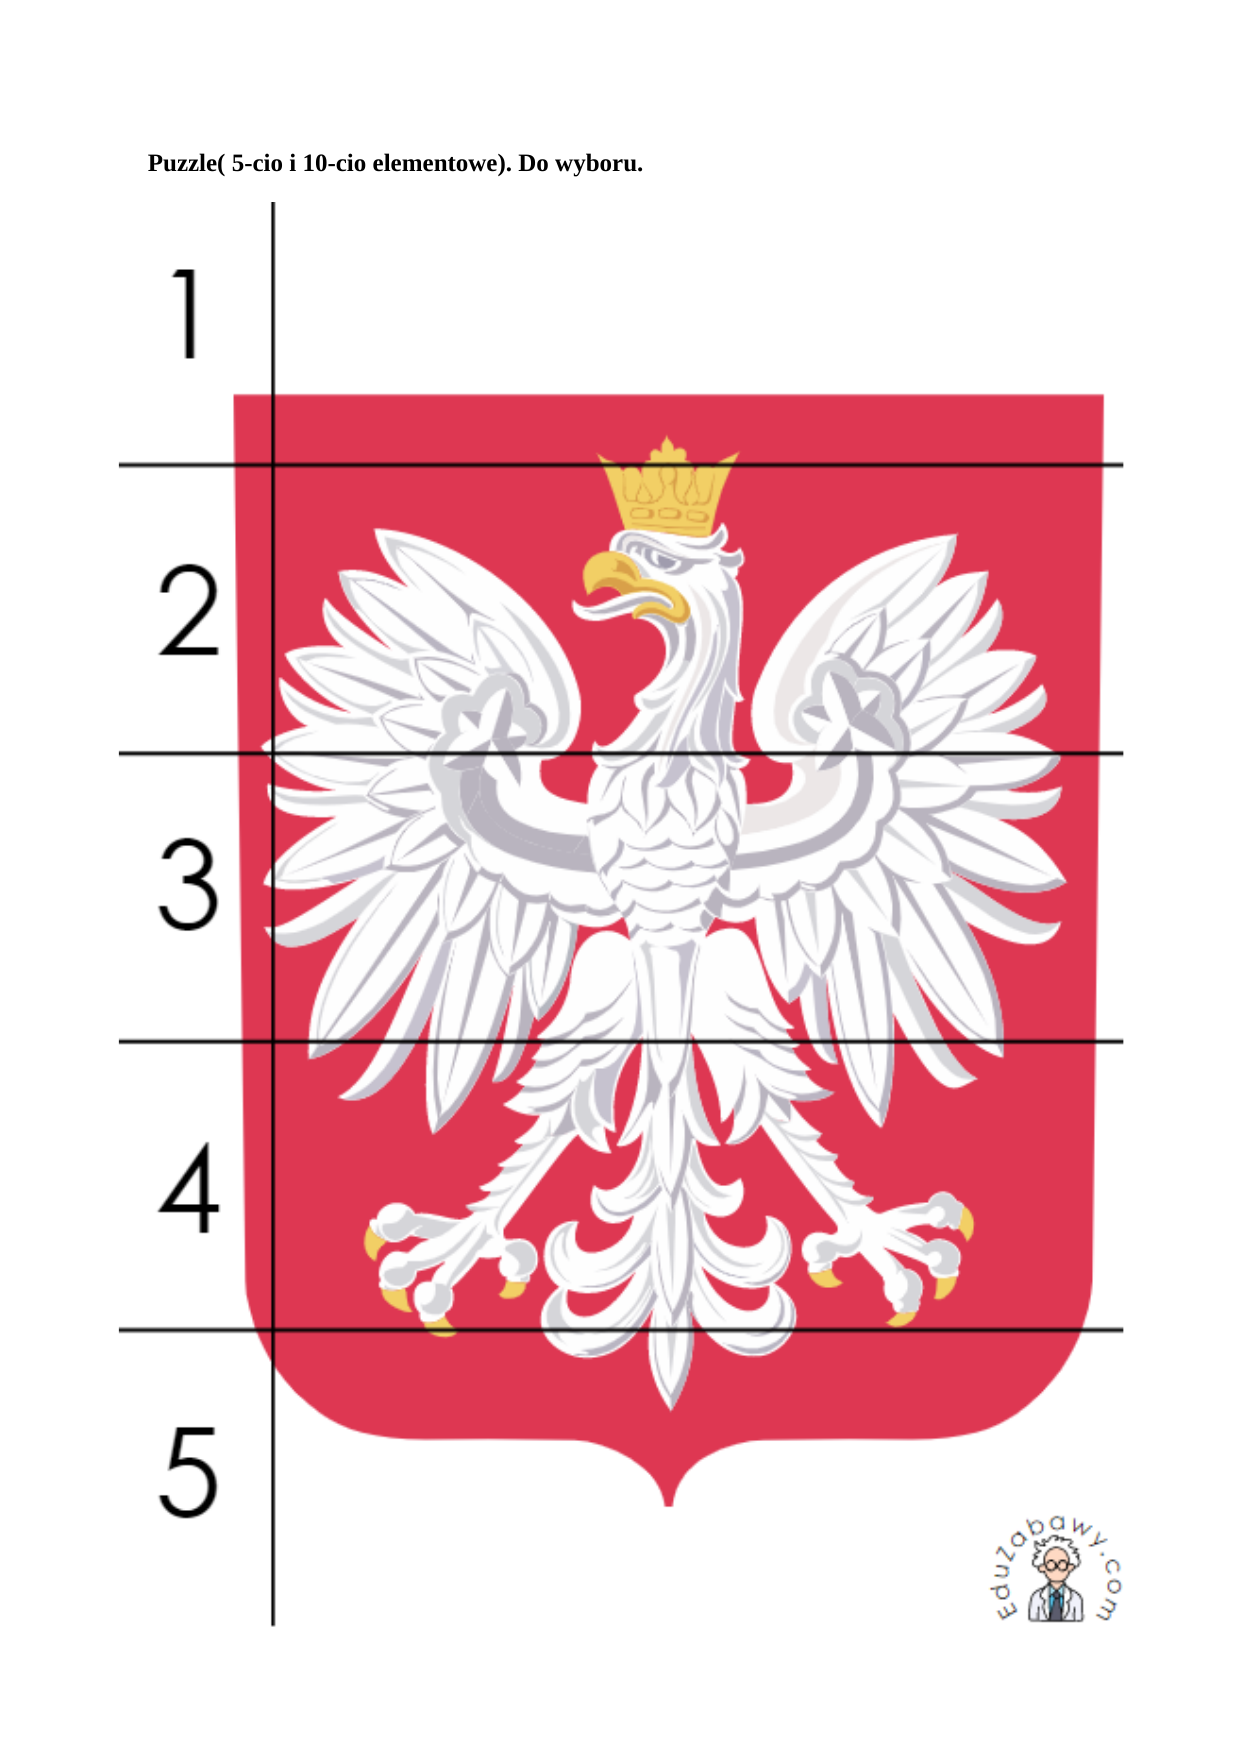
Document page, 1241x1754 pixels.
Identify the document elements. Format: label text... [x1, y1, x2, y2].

picture [117, 202, 1123, 1622]
text Puzzle( 5-cio i 10-cio elementowe). Do wyboru. [148, 148, 1093, 176]
